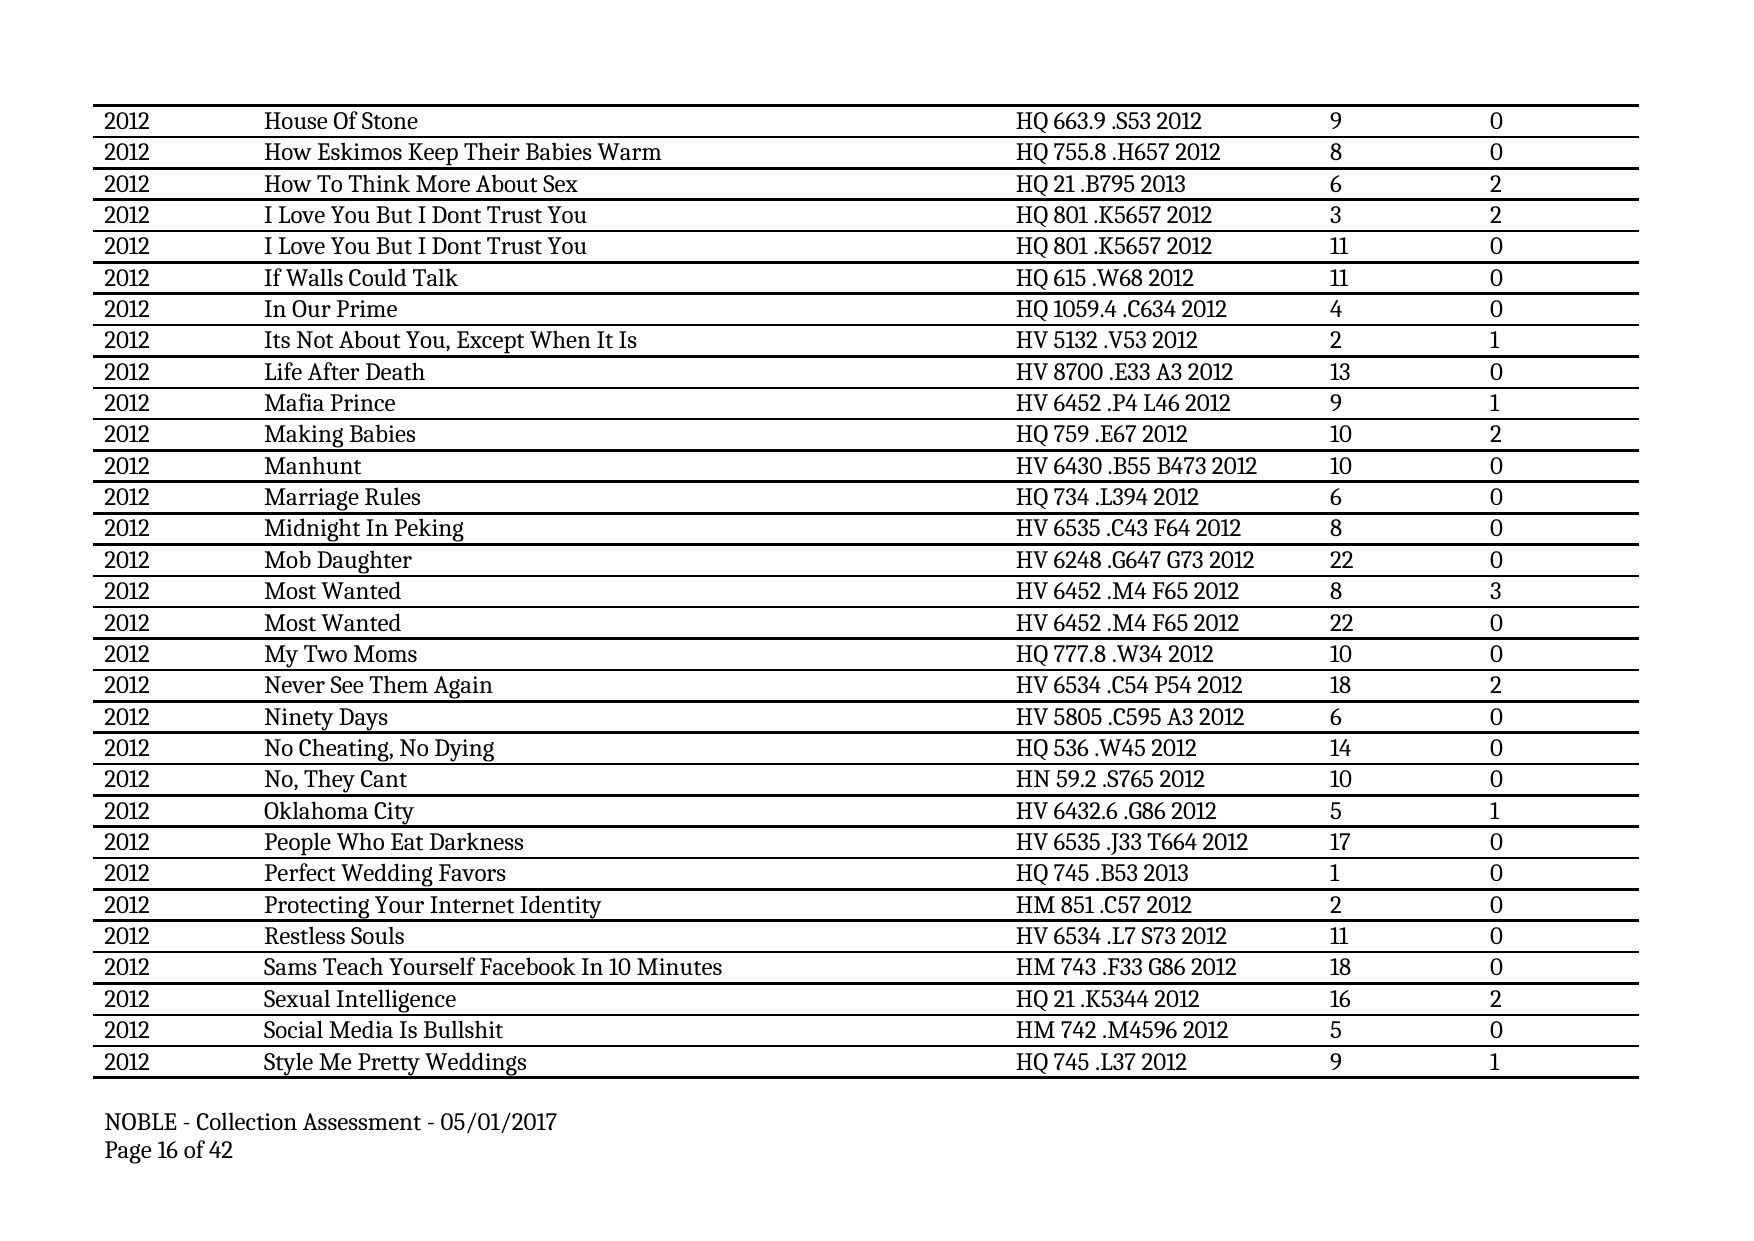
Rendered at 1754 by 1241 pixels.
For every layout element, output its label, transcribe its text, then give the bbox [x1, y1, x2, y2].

table_cell 10 [1319, 420, 1478, 449]
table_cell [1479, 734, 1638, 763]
table_cell 0 [1479, 515, 1638, 543]
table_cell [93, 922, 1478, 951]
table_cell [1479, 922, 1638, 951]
table_cell HQ 615 .W68 2012 [999, 264, 1319, 292]
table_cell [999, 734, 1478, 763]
table_cell Making Babies [253, 420, 999, 449]
table_cell 2 [1319, 326, 1478, 355]
table_cell Ninety Days [253, 703, 999, 731]
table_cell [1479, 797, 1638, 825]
table_cell 0 [1479, 703, 1638, 731]
table_cell Midnight In Peking [253, 515, 999, 543]
table_cell Manhunt [253, 452, 999, 480]
table_cell 9 [1319, 107, 1478, 136]
table_cell 0 [1479, 358, 1638, 386]
table_cell 2012 [93, 734, 253, 763]
table_cell 2 [1479, 170, 1638, 198]
table_cell HV 6452 .P4 L46 2012 [999, 389, 1319, 418]
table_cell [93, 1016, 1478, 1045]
table_cell 0 [1479, 295, 1638, 324]
table_cell HV 6452 .M4 F65 2012 [999, 577, 1319, 606]
table_cell Never See Them Again [253, 671, 999, 700]
table_cell HQ 1059.4 .C634 2012 [999, 295, 1319, 324]
table_cell 10 [1319, 452, 1478, 480]
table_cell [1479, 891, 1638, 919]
table_cell 2012 [93, 703, 253, 731]
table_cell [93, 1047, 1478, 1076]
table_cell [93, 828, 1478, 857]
table_cell HQ 801 .K5657 2012 [999, 232, 1319, 261]
table_cell 18 [1319, 671, 1478, 700]
table_cell House Of Stone [253, 107, 999, 136]
table_cell 8 [1319, 138, 1478, 167]
table_cell 8 [1319, 577, 1478, 606]
table_cell 0 [1479, 483, 1638, 512]
table_cell 1 [1479, 389, 1638, 418]
table_cell 22 [1319, 546, 1478, 574]
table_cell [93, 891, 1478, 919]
table_cell 1 [1479, 326, 1638, 355]
table_cell Most Wanted [253, 577, 999, 606]
table_cell 2012 [93, 264, 253, 292]
table_cell 2012 [93, 389, 253, 418]
table_cell 11 [1319, 264, 1478, 292]
table_cell 2 [1479, 671, 1638, 700]
table_cell 0 [1479, 452, 1638, 480]
table_cell 2012 [93, 420, 253, 449]
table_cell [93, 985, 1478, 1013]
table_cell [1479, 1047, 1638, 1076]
table_cell 11 [1319, 232, 1478, 261]
table_cell 2012 [93, 107, 253, 136]
table_cell I Love You But I Dont Trust You [253, 201, 999, 229]
table_cell 13 [1319, 358, 1478, 386]
table_cell 2012 [93, 358, 253, 386]
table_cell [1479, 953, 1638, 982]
table_cell HV 5805 .C595 A3 2012 [999, 703, 1319, 731]
table_cell 0 [1479, 107, 1638, 136]
table_cell In Our Prime [253, 295, 999, 324]
table_cell 2012 [93, 671, 253, 700]
table_cell 2012 [93, 608, 253, 637]
table_cell HV 6534 .C54 P54 2012 [999, 671, 1319, 700]
table_cell 9 [1319, 389, 1478, 418]
table_cell No Cheating, No Dying [253, 734, 999, 763]
table_cell HQ 663.9 .S53 2012 [999, 107, 1319, 136]
table_cell 8 [1319, 515, 1478, 543]
table_cell 6 [1319, 483, 1478, 512]
table_cell HV 6430 .B55 B473 2012 [999, 452, 1319, 480]
table_cell 6 [1319, 703, 1478, 731]
table_cell 3 [1319, 201, 1478, 229]
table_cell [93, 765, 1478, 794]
table_cell If Walls Could Talk [253, 264, 999, 292]
table_cell 2012 [93, 640, 253, 668]
table_cell HV 5132 .V53 2012 [999, 326, 1319, 355]
table_cell 2012 [93, 232, 253, 261]
table_cell 2012 [93, 546, 253, 574]
table_cell 2 [1479, 201, 1638, 229]
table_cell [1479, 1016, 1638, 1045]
table_cell How Eskimos Keep Their Babies Warm [253, 138, 999, 167]
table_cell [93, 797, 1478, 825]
table_cell HV 8700 .E33 A3 2012 [999, 358, 1319, 386]
table_cell 2012 [93, 577, 253, 606]
table_cell 0 [1479, 608, 1638, 637]
table_cell 0 [1479, 232, 1638, 261]
table_cell HV 6452 .M4 F65 2012 [999, 608, 1319, 637]
table_cell Mob Daughter [253, 546, 999, 574]
table_cell 4 [1319, 295, 1478, 324]
table_cell Life After Death [253, 358, 999, 386]
table_cell Most Wanted [253, 608, 999, 637]
table_cell Mafia Prince [253, 389, 999, 418]
table_cell 2012 [93, 138, 253, 167]
table_cell 2012 [93, 452, 253, 480]
table_cell 2012 [93, 201, 253, 229]
table_cell 2012 [93, 170, 253, 198]
table_cell HQ 759 .E67 2012 [999, 420, 1319, 449]
table_cell HV 6248 .G647 G73 2012 [999, 546, 1319, 574]
table_cell 3 [1479, 577, 1638, 606]
table_cell 22 [1319, 608, 1478, 637]
table_cell 0 [1479, 546, 1638, 574]
table_cell 0 [1479, 138, 1638, 167]
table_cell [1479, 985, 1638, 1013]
table_cell I Love You But I Dont Trust You [253, 232, 999, 261]
table_cell Marriage Rules [253, 483, 999, 512]
table_cell 2012 [93, 515, 253, 543]
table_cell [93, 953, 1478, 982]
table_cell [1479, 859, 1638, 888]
table_cell 2012 [93, 326, 253, 355]
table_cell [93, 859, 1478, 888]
table_cell 2 [1479, 420, 1638, 449]
table_cell HQ 734 .L394 2012 [999, 483, 1319, 512]
table_cell HQ 801 .K5657 2012 [999, 201, 1319, 229]
table_cell HQ 21 .B795 2013 [999, 170, 1319, 198]
table_cell 10 [1319, 640, 1478, 668]
table_cell HV 6535 .C43 F64 2012 [999, 515, 1319, 543]
table_cell 0 [1479, 640, 1638, 668]
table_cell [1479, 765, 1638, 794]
table_cell Its Not About You, Except When It Is [253, 326, 999, 355]
table_cell 2012 [93, 295, 253, 324]
table_cell My Two Moms [253, 640, 999, 668]
table_cell 2012 [93, 483, 253, 512]
table_cell How To Think More About Sex [253, 170, 999, 198]
table_cell 0 [1479, 264, 1638, 292]
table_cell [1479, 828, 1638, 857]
table_cell HQ 777.8 .W34 2012 [999, 640, 1319, 668]
table_cell 6 [1319, 170, 1478, 198]
table_cell HQ 755.8 .H657 2012 [999, 138, 1319, 167]
